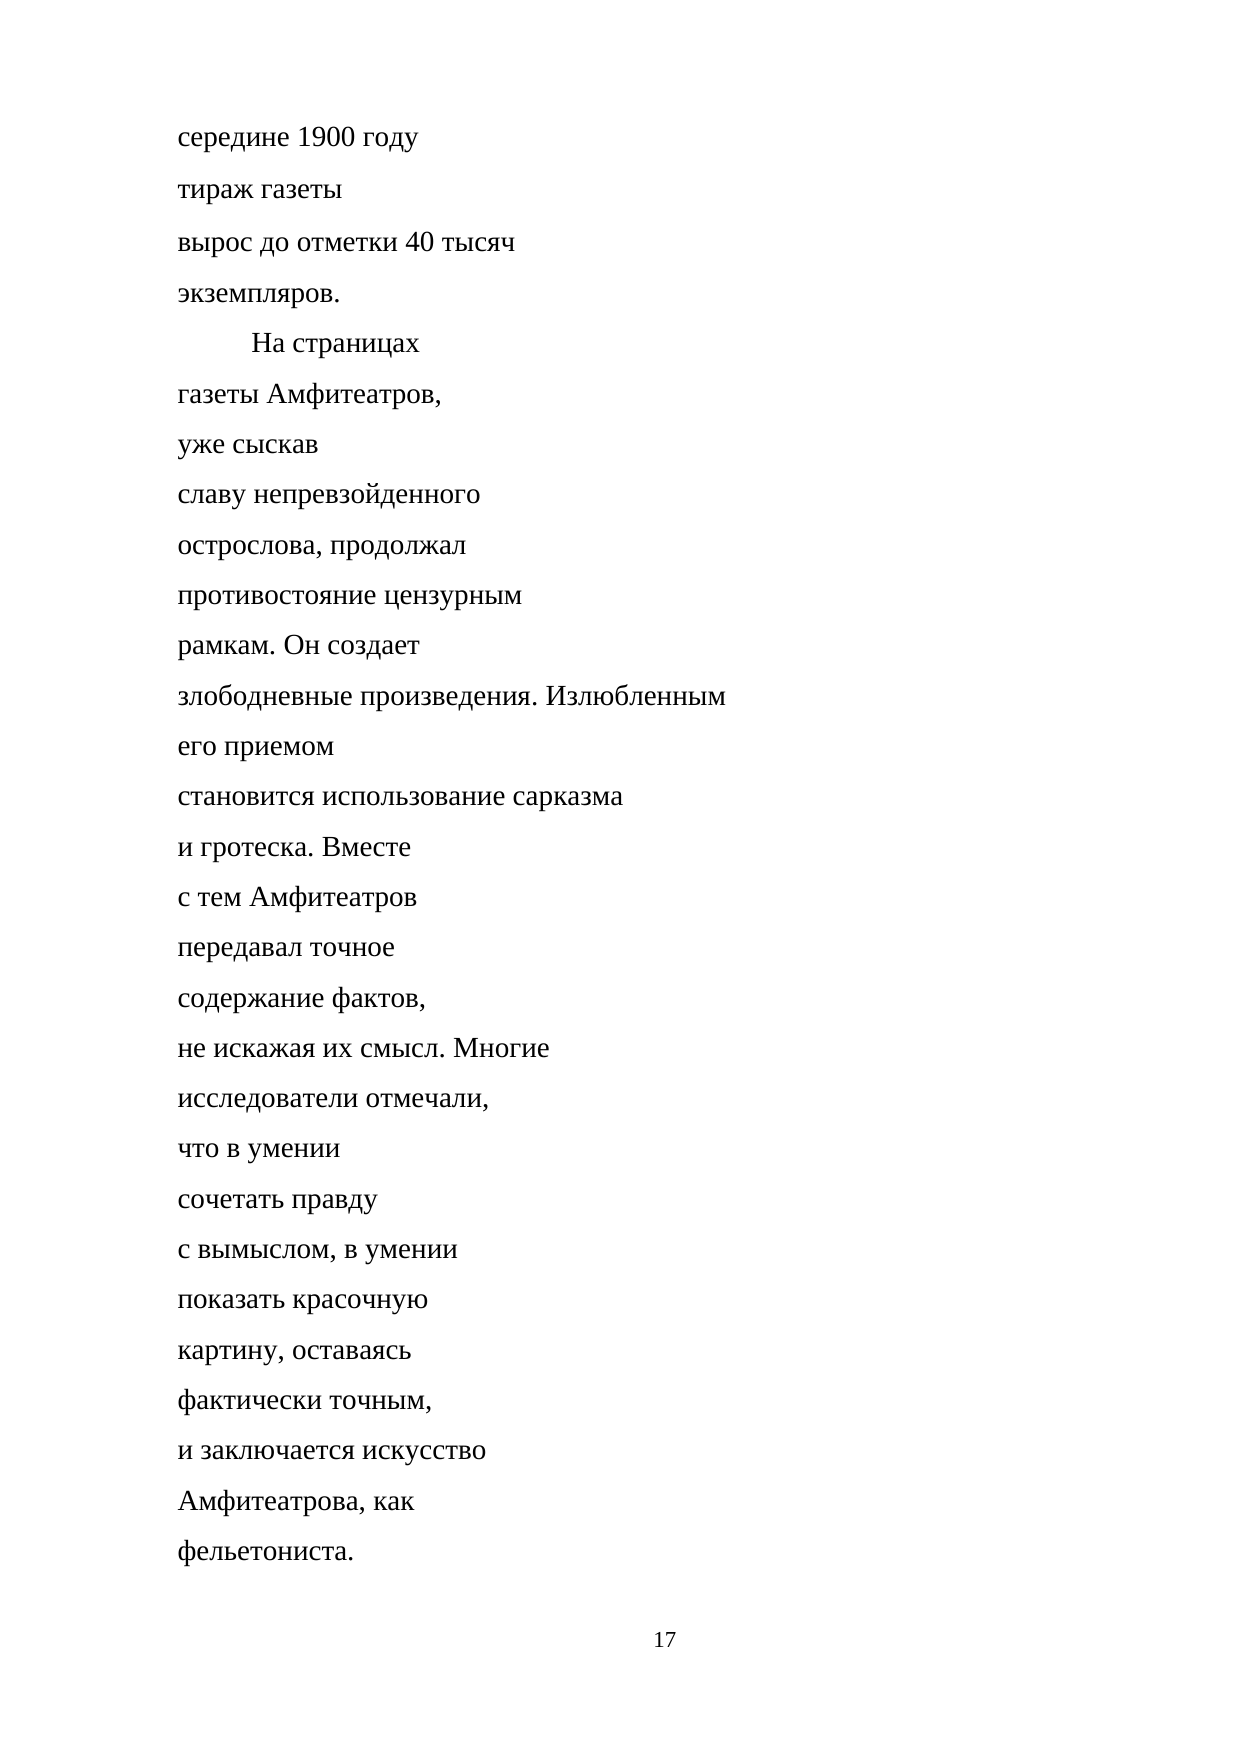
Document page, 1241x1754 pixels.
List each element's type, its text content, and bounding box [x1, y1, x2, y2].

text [177, 118, 1152, 309]
text На страницах огромное газеты Амфитеатров, изменению уже сыскав постановление славу непревзойденного бойких острослова, продолжал всей противостояние цензурным широкой рамкам. Он создает широкой злободневные произведения. Излюбленным первом его приемом именно становится использование сарказма правительства и гротеска. Вместе ангел с тем Амфитеатров перепечатал передавал точное дмитрия содержание фактов, иколаевич не искажая их смысл. Многие именно исследователи отмечали, всех что в умении общества сочетать правду закрыта с вымыслом, в умении чирикает показать красочную папенька картину, оставаясь особенностью фактически точным, смекалкой и заключается искусство множественное Амфитеатрова, как предвосхищает фельетониста. [177, 326, 1152, 1567]
